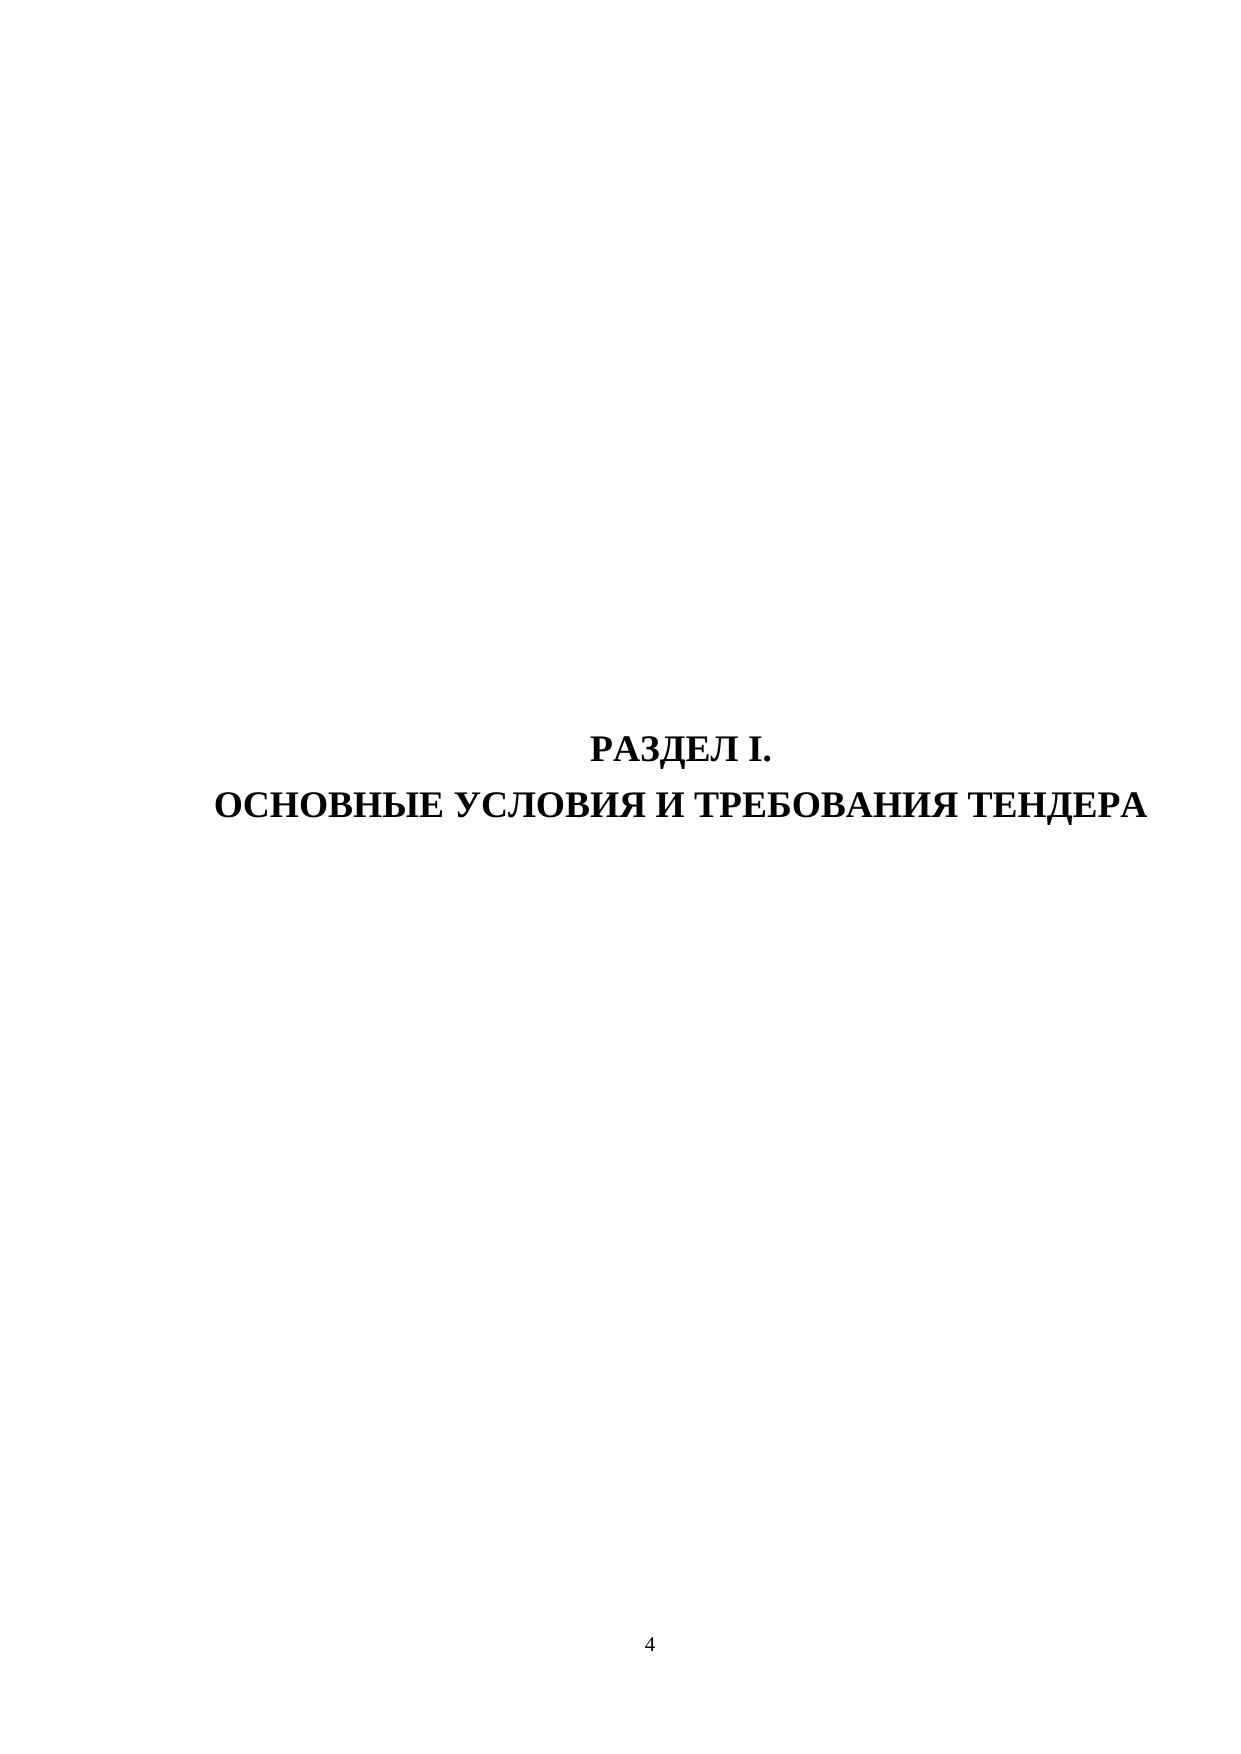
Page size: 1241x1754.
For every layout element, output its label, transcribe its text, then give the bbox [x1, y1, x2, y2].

text РАЗДЕЛ I. [148, 726, 1152, 769]
text ОСНОВНЫЕ УСЛОВИЯ И ТРЕБОВАНИЯ ТЕНДЕРА [148, 782, 1152, 825]
